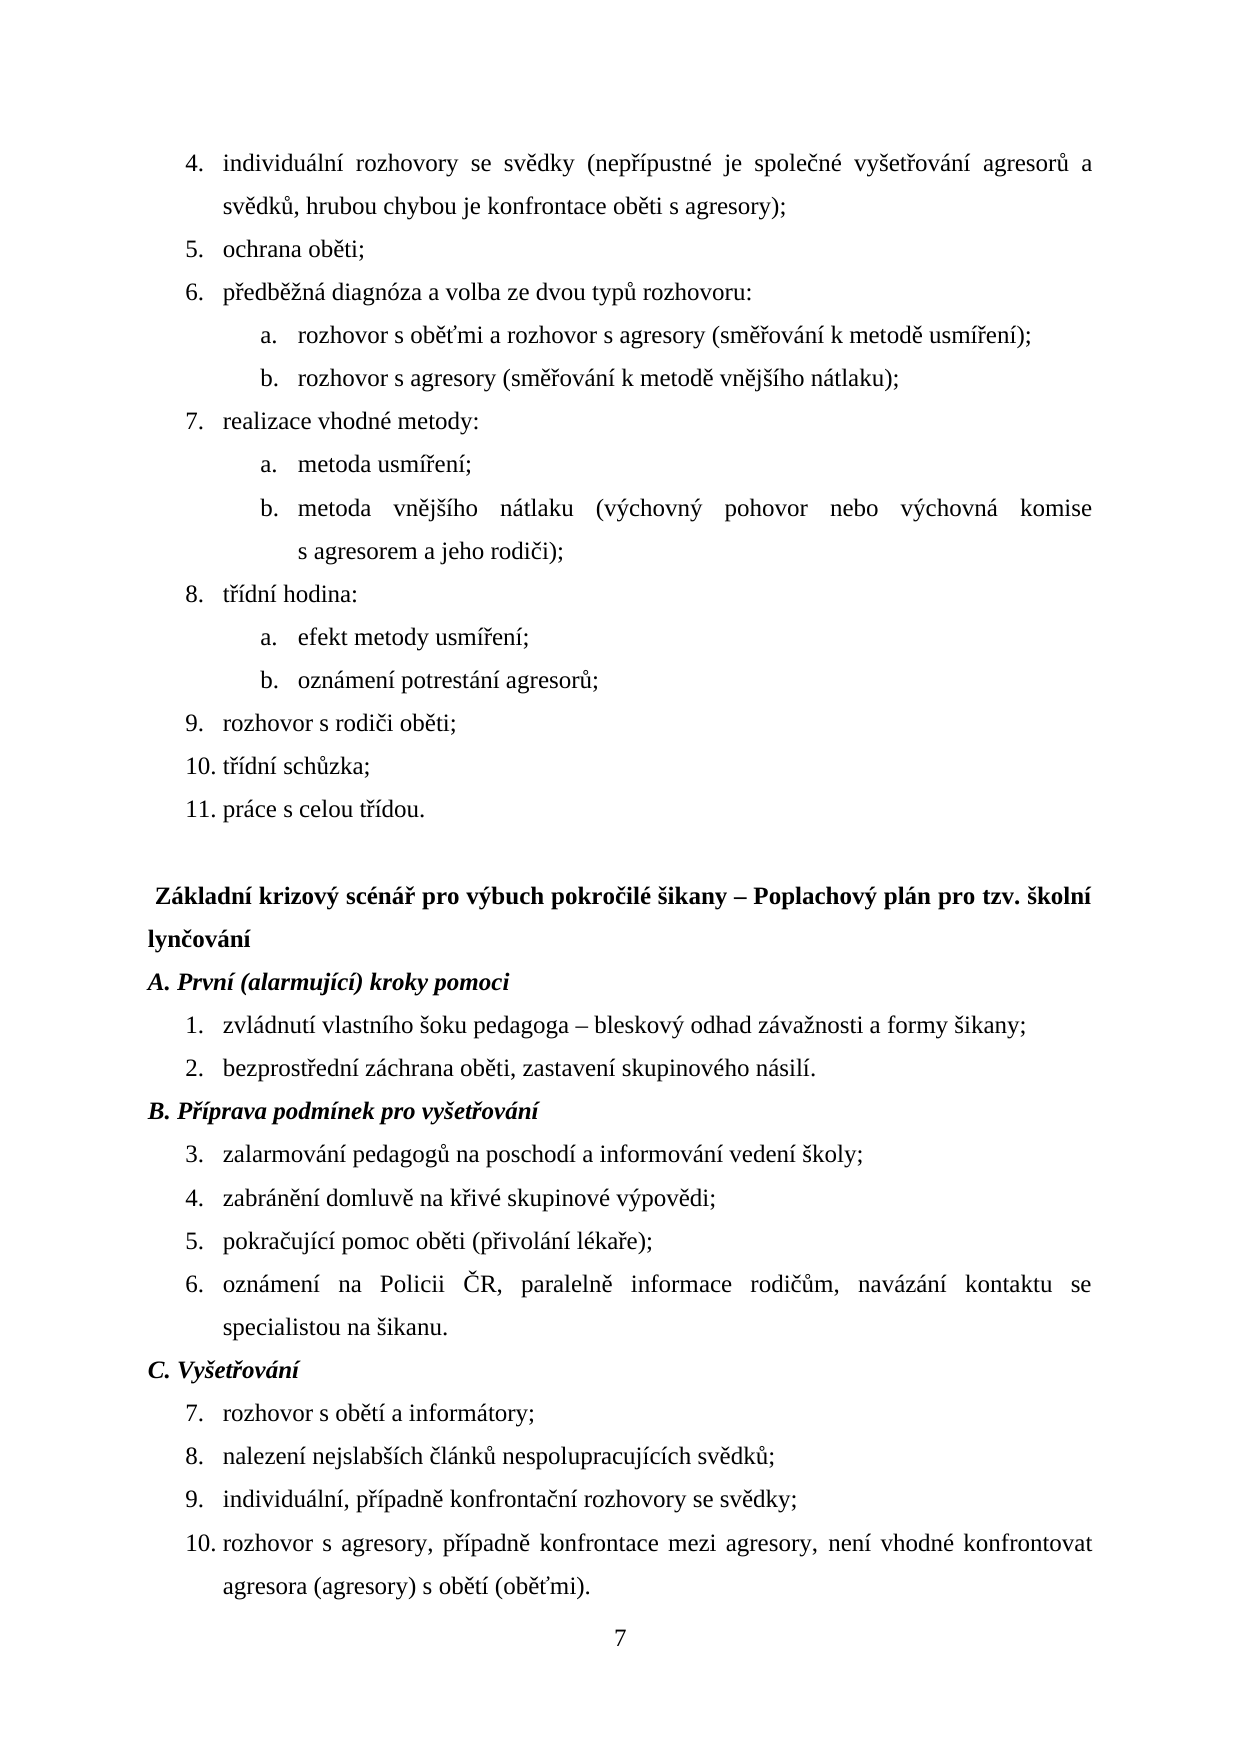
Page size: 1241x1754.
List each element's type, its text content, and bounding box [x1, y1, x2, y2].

list bezprostřední záchrana oběti, zastavení skupinového násilí. [185, 1053, 1093, 1082]
list předběžná diagnóza a volba ze dvou typů rozhovoru: [185, 277, 1093, 306]
text C. Vyšetřování [148, 1355, 1093, 1384]
list metoda usmíření; [260, 449, 1093, 478]
list rozhovor s obětí a informátory; [185, 1398, 1093, 1427]
list efekt metody usmíření; [260, 622, 1093, 651]
list metoda vnějšího nátlaku (výchovný pohovor nebo výchovná komise s agresorem a jeho rodiči); [260, 493, 1093, 564]
list realizace vhodné metody: [185, 406, 1093, 435]
list ochrana oběti; [185, 234, 1093, 263]
list třídní schůzka; [185, 751, 1093, 780]
list rozhovor s agresory (směřování k metodě vnějšího nátlaku); [260, 363, 1093, 392]
list třídní hodina: [185, 579, 1093, 608]
list oznámení na Policii ČR, paralelně informace rodičům, navázání kontaktu se specialistou na šikanu. [185, 1269, 1093, 1341]
list pokračující pomoc oběti (přivolání lékaře); [185, 1226, 1093, 1254]
list oznámení potrestání agresorů; [260, 665, 1093, 694]
list rozhovor s rodiči oběti; [185, 708, 1093, 737]
text A. První (alarmující) kroky pomoci [148, 967, 1093, 996]
list práce s celou třídou. [185, 794, 1093, 823]
list zabránění domluvě na křivé skupinové výpovědi; [185, 1183, 1093, 1211]
list individuální, případně konfrontační rozhovory se svědky; [185, 1484, 1093, 1513]
text Základní krizový scénář pro výbuch pokročilé šikany – Poplachový plán pro tzv. školní lynčování [148, 881, 1093, 953]
list zalarmování pedagogů na poschodí a informování vedení školy; [185, 1139, 1093, 1168]
list rozhovor s agresory, případně konfrontace mezi agresory, není vhodné konfrontovat agresora (agresory) s obětí (oběťmi). [185, 1528, 1093, 1599]
list individuální rozhovory se svědky (nepřípustné je společné vyšetřování agresorů a svědků, hrubou chybou je konfrontace oběti s agresory); [185, 148, 1093, 219]
list zvládnutí vlastního šoku pedagoga – bleskový odhad závažnosti a formy šikany; [185, 1010, 1093, 1039]
text B. Příprava podmínek pro vyšetřování [148, 1096, 1093, 1125]
list nalezení nejslabších článků nespolupracujících svědků; [185, 1441, 1093, 1470]
list rozhovor s oběťmi a rozhovor s agresory (směřování k metodě usmíření); [260, 320, 1093, 349]
